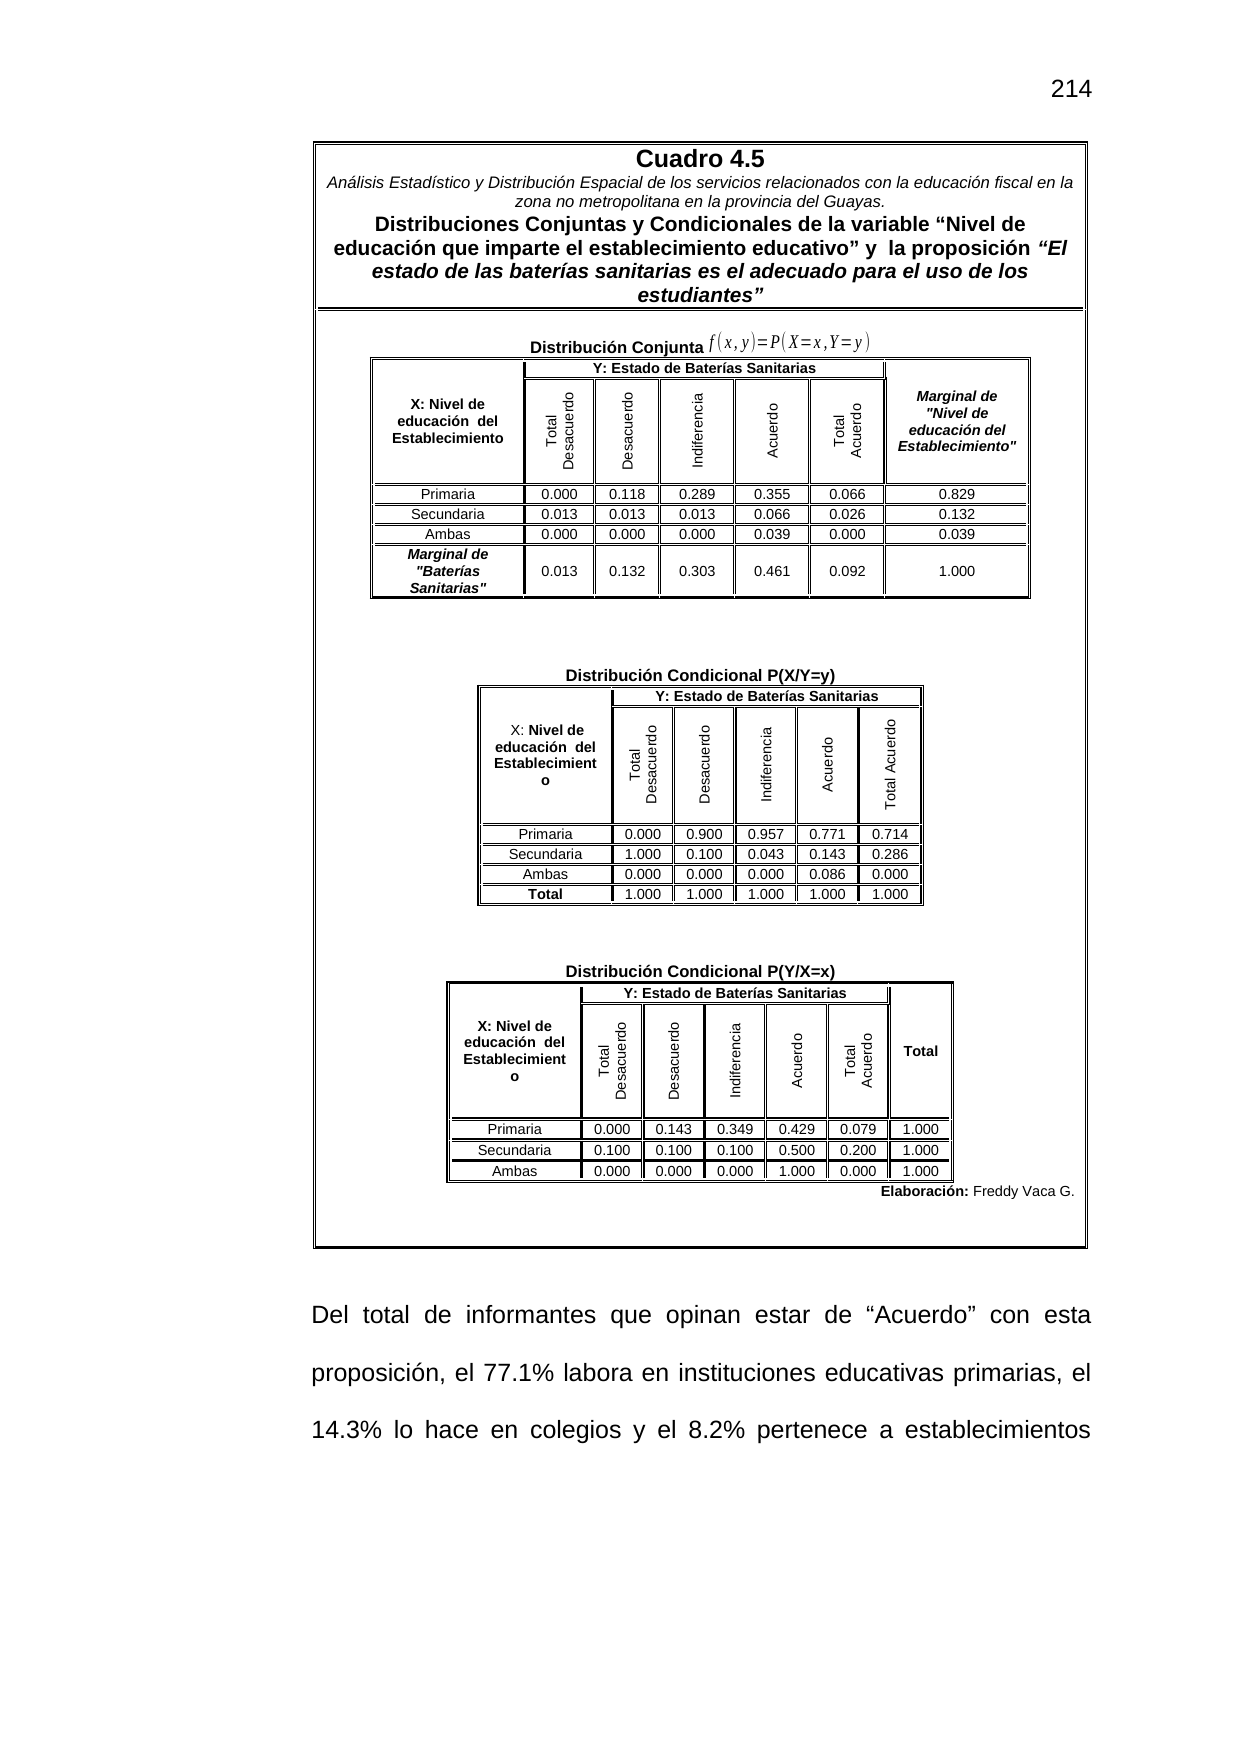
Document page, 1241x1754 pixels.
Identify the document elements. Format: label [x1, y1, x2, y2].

text [311, 1300, 1092, 1444]
